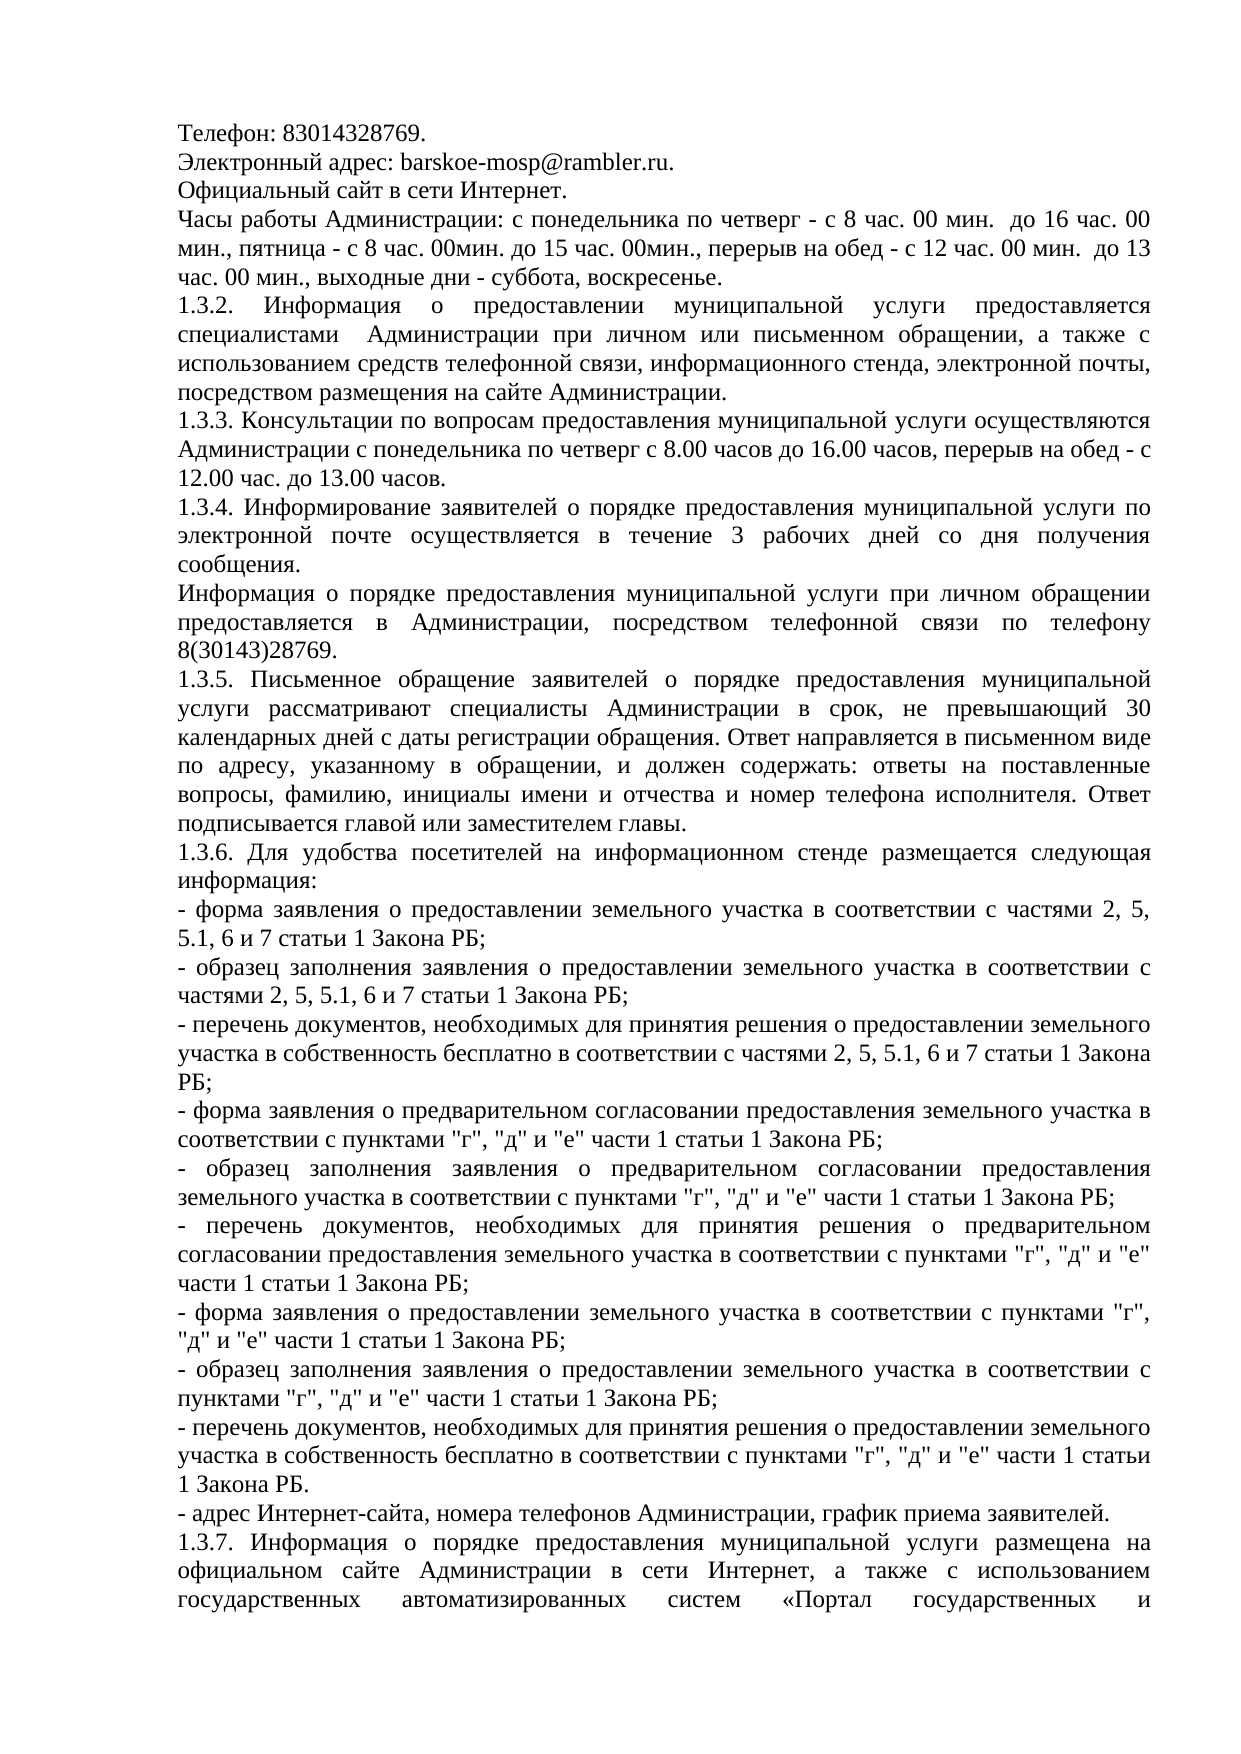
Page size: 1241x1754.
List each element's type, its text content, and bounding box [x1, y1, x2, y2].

text - образец заполнения заявления о предоставлении земельного участка в соответствии с пунктами "г", "д" и "е" части 1 статьи 1 Закона РБ; [177, 1354, 1152, 1412]
text - образец заполнения заявления о предварительном согласовании предоставления земельного участка в соответствии с пунктами "г", "д" и "е" части 1 статьи 1 Закона РБ; [177, 1153, 1152, 1211]
text 1.3.4. Информирование заявителей о порядке предоставления муниципальной услуги по электронной почте осуществляется в течение 3 рабочих дней со дня получения сообщения. [177, 492, 1152, 578]
text - форма заявления о предоставлении земельного участка в соответствии с частями 2, 5, 5.1, 6 и 7 статьи 1 Закона РБ; [177, 894, 1152, 952]
text Телефон: 83014328769. [177, 118, 1152, 147]
text - форма заявления о предварительном согласовании предоставления земельного участка в соответствии с пунктами "г", "д" и "е" части 1 статьи 1 Закона РБ; [177, 1096, 1152, 1153]
text 1.3.3. Консультации по вопросам предоставления муниципальной услуги осуществляются Администрации с понедельника по четверг с 8.00 часов до 16.00 часов, перерыв на обед - с 12.00 час. до 13.00 часов. [177, 406, 1152, 492]
text Информация о порядке предоставления муниципальной услуги при личном обращении предоставляется в Администрации, посредством телефонной связи по телефону 8(30143)28769. [177, 578, 1152, 664]
text 1.3.6. Для удобства посетителей на информационном стенде размещается следующая информация: [177, 837, 1152, 894]
text - перечень документов, необходимых для принятия решения о предварительном согласовании предоставления земельного участка в соответствии с пунктами "г", "д" и "е" части 1 статьи 1 Закона РБ; [177, 1211, 1152, 1297]
text Электронный адрес: barskoe-mosp@rambler.ru. [177, 147, 1152, 176]
text Официальный сайт в сети Интернет. [177, 176, 1152, 204]
text - форма заявления о предоставлении земельного участка в соответствии с пунктами "г", "д" и "е" части 1 статьи 1 Закона РБ; [177, 1297, 1152, 1354]
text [177, 1527, 1152, 1613]
text - перечень документов, необходимых для принятия решения о предоставлении земельного участка в собственность бесплатно в соответствии с частями 2, 5, 5.1, 6 и 7 статьи 1 Закона РБ; [177, 1009, 1152, 1096]
text 1.3.5. Письменное обращение заявителей о порядке предоставления муниципальной услуги рассматривают специалисты Администрации в срок, не превышающий 30 календарных дней с даты регистрации обращения. Ответ направляется в письменном виде по адресу, указанному в обращении, и должен содержать: ответы на поставленные вопросы, фамилию, инициалы имени и отчества и номер телефона исполнителя. Ответ подписывается главой или заместителем главы. [177, 664, 1152, 837]
text - адрес Интернет-сайта, номера телефонов Администрации, график приема заявителей. [177, 1498, 1152, 1527]
text - образец заполнения заявления о предоставлении земельного участка в соответствии с частями 2, 5, 5.1, 6 и 7 статьи 1 Закона РБ; [177, 952, 1152, 1009]
text 1.3.2. Информация о предоставлении муниципальной услуги предоставляется специалистами Администрации при личном или письменном обращении, а также с использованием средств телефонной связи, информационного стенда, электронной почты, посредством размещения на сайте Администрации. [177, 291, 1152, 406]
text - перечень документов, необходимых для принятия решения о предоставлении земельного участка в собственность бесплатно в соответствии с пунктами "г", "д" и "е" части 1 статьи 1 Закона РБ. [177, 1412, 1152, 1498]
text Часы работы Администрации: с понедельника по четверг - с 8 час. 00 мин. до 16 час. 00 мин., пятница - с 8 час. 00мин. до 15 час. 00мин., перерыв на обед - с 12 час. 00 мин. до 13 час. 00 мин., выходные дни - суббота, воскресенье. [177, 204, 1152, 291]
